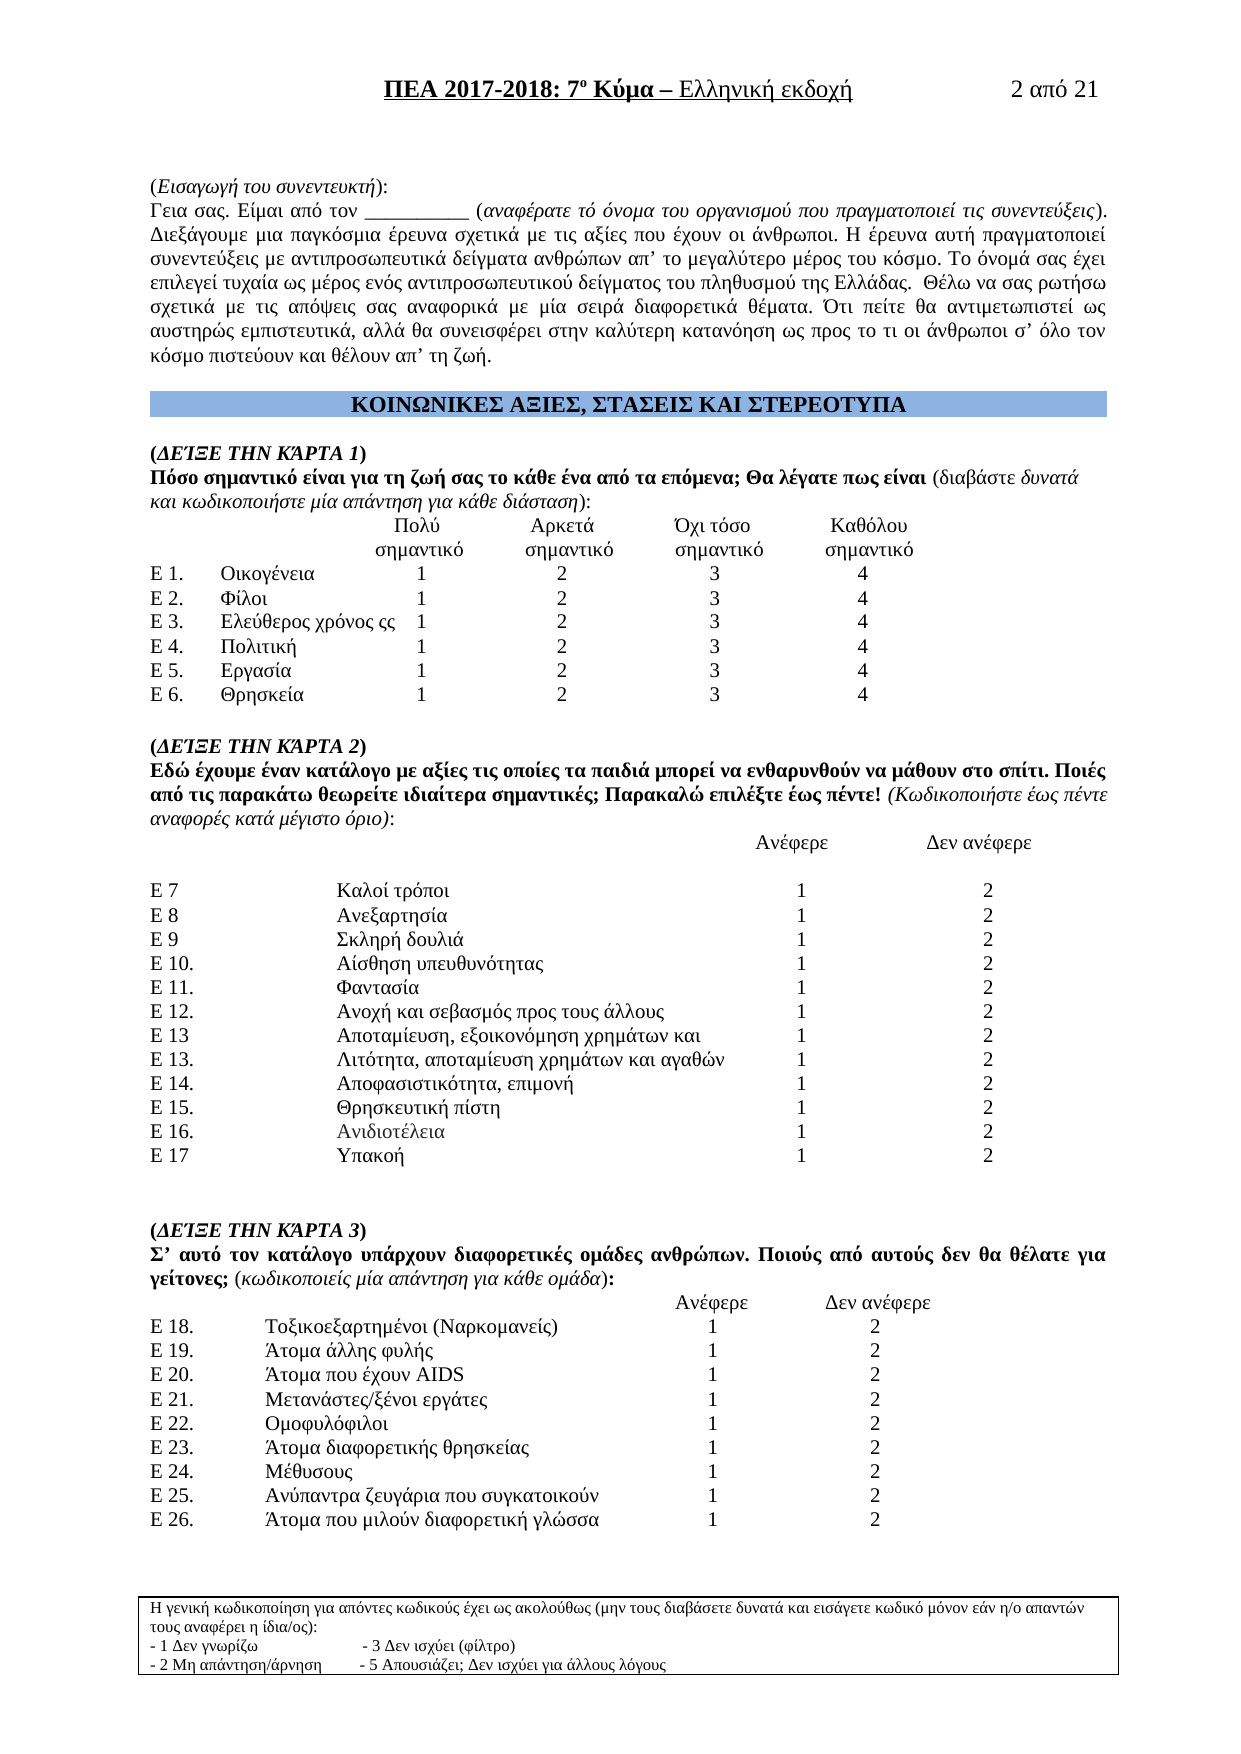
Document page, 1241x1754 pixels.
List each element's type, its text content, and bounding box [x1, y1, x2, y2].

text ΚΟΙΝΩΝΙΚΕΣ ΑΞΙΕΣ, ΣΤΑΣΕΙΣ ΚΑΙ ΣΤΕΡΕΟΤΥΠΑ [150, 391, 1107, 417]
table_cell Φίλοι [209, 585, 372, 609]
table_cell 2 [972, 1143, 1144, 1167]
table_cell Άτομα που μιλούν διαφορετική γλώσσα [254, 1507, 696, 1531]
text Ανέφερε Δεν ανέφερε [600, 1290, 1107, 1314]
table_cell 1 [785, 903, 972, 927]
table_cell 2 [859, 1363, 947, 1386]
table_header 2 [530, 561, 688, 585]
table_cell Μετανάστες/ξένοι εργάτες [254, 1386, 696, 1411]
text Εδώ έχουμε έναν κατάλογο με αξίες τις οποίες τα παιδιά μπορεί να ενθαρυνθούν να μάθουν στο σπίτι. Ποιές από τις παρακάτω θεωρείτε ιδιαίτερα σημαντικές; Παρακαλώ επιλέξτε έως πέντε! (Κωδικοποιήστε έως πέντε αναφορές κατά μέγιστο όριο): [150, 758, 1107, 830]
table_cell 2 [972, 903, 1144, 927]
table_cell Θρησκευτική πίστη [325, 1095, 785, 1119]
table_header Καλοί τρόποι [325, 879, 785, 902]
table_cell Αποταμίευση, εξοικονόμηση χρημάτων και [325, 1023, 785, 1047]
table_cell 3 [688, 682, 846, 706]
text Ανέφερε Δεν ανέφερε [675, 830, 1107, 854]
text (Δείξε την Κάρτα 3) [150, 1218, 1107, 1242]
table_cell Ε 19. [139, 1338, 253, 1362]
table_cell Ε 5. [139, 658, 209, 682]
table_cell 4 [846, 634, 1004, 658]
table_cell Αίσθηση υπευθυνότητας [325, 951, 785, 975]
table_header Οικογένεια [209, 561, 372, 585]
table_cell Ε 24. [139, 1459, 253, 1483]
text Πολύ Αρκετά Όχι τόσο Καθόλου [150, 513, 1107, 537]
table_cell 2 [530, 585, 688, 609]
table_cell 1 [785, 1143, 972, 1167]
table_cell Σκληρή δουλιά [325, 927, 785, 951]
table_cell 2 [859, 1459, 947, 1483]
table_cell 2 [859, 1386, 947, 1411]
table_cell Θρησκεία [209, 682, 372, 706]
table_header Ε 18. [139, 1314, 253, 1338]
table_cell Ε 12. [139, 999, 325, 1023]
table_cell 1 [785, 1095, 972, 1119]
table_cell Ομοφυλόφιλοι [254, 1411, 696, 1434]
table_cell 2 [972, 975, 1144, 999]
table_cell Ε 22. [139, 1411, 253, 1434]
table_cell Εργασία [209, 658, 372, 682]
table_cell 2 [859, 1483, 947, 1507]
table_cell Ανοχή και σεβασμός προς τους άλλους [325, 999, 785, 1023]
table_cell 1 [372, 682, 530, 706]
table_cell 2 [972, 1071, 1144, 1095]
table_cell Ε 26. [139, 1507, 253, 1531]
table_cell 2 [530, 610, 688, 633]
table_cell 1 [372, 610, 530, 633]
table_header 4 [846, 561, 1004, 585]
table_cell Ε 8 [139, 903, 325, 927]
table_cell Άτομα που έχουν AIDS [254, 1363, 696, 1386]
table_cell Ε 2. [139, 585, 209, 609]
table_cell 2 [972, 951, 1144, 975]
table_cell 2 [530, 682, 688, 706]
table_cell Ε 13 [139, 1023, 325, 1047]
text Σ’ αυτό τον κατάλογο υπάρχουν διαφορετικές ομάδες ανθρώπων. Ποιούς από αυτούς δεν θα θέλατε για γείτονες; (κωδικοποιείς μία απάντηση για κάθε ομάδα): [150, 1242, 1107, 1290]
table_cell Ε 17 [139, 1143, 325, 1167]
table_cell Ε 23. [139, 1435, 253, 1459]
text σημαντικό σημαντικό σημαντικό σημαντικό [300, 537, 1107, 561]
table_cell 1 [785, 1023, 972, 1047]
table_cell 3 [688, 634, 846, 658]
table_cell Υπακοή [325, 1143, 785, 1167]
table_cell Ε 10. [139, 951, 325, 975]
table_cell 1 [696, 1411, 859, 1434]
table_header 3 [688, 561, 846, 585]
table_cell Ε 13. [139, 1047, 325, 1071]
table_cell Ανύπαντρα ζευγάρια που συγκατοικούν [254, 1483, 696, 1507]
text (Εισαγωγή του συνεντευκτή): [150, 174, 1107, 198]
table_cell 2 [859, 1411, 947, 1434]
table_cell 1 [372, 585, 530, 609]
table_cell Άτομα διαφορετικής θρησκείας [254, 1435, 696, 1459]
table_cell 4 [846, 658, 1004, 682]
table_cell Αποφασιστικότητα, επιμονή [325, 1071, 785, 1095]
table_header 2 [972, 879, 1144, 902]
table_cell Ε 9 [139, 927, 325, 951]
table_cell Ε 15. [139, 1095, 325, 1119]
table_cell 2 [972, 1119, 1144, 1143]
table_cell Ανεξαρτησία [325, 903, 785, 927]
table_cell 2 [972, 999, 1144, 1023]
table_cell 4 [846, 682, 1004, 706]
table_cell 1 [785, 1119, 972, 1143]
table_cell 1 [696, 1459, 859, 1483]
table_header 1 [785, 879, 972, 902]
table_cell Ε 25. [139, 1483, 253, 1507]
table_cell 2 [859, 1507, 947, 1531]
table_cell 2 [972, 1023, 1144, 1047]
text Γεια σας. Είμαι από τον __________ (αναφέρατε τό όνομα του οργανισμού που πραγματοποιεί τις συνεντεύξεις). Διεξάγουμε μια παγκόσμια έρευνα σχετικά με τις αξίες που έχουν οι άνθρωποι. Η έρευνα αυτή πραγματοποιεί συνεντεύξεις με αντιπροσωπευτικά δείγματα ανθρώπων απ’ το μεγαλύτερο μέρος του κόσμο. Το όνομά σας έχει επιλεγεί τυχαία ως μέρος ενός αντιπροσωπευτικού δείγματος του πληθυσμού της Ελλάδας. Θέλω να σας ρωτήσω σχετικά με τις απόψεις σας αναφορικά με μία σειρά διαφορετικά θέματα. Ότι πείτε θα αντιμετωπιστεί ως αυστηρώς εμπιστευτικά, αλλά θα συνεισφέρει στην καλύτερη κατανόηση ως προς το τι οι άνθρωποι σ’ όλο τον κόσμο πιστεύουν και θέλουν απ’ τη ζωή. [150, 198, 1107, 367]
table_cell 3 [688, 585, 846, 609]
table_cell Ε 3. [139, 610, 209, 633]
table_cell Ελεύθερος χρόνος ςς [209, 610, 372, 633]
table_cell Ε 11. [139, 975, 325, 999]
table_cell 1 [785, 999, 972, 1023]
table_cell Μέθυσους [254, 1459, 696, 1483]
table_cell Φαντασία [325, 975, 785, 999]
table_cell 2 [972, 927, 1144, 951]
table_header Ε 1. [139, 561, 209, 585]
table_cell Ε 16. [139, 1119, 325, 1143]
table_cell 2 [972, 1095, 1144, 1119]
table_cell 1 [696, 1363, 859, 1386]
table_cell 3 [688, 610, 846, 633]
table_cell 2 [859, 1435, 947, 1459]
table_header 2 [859, 1314, 947, 1338]
table_cell 1 [696, 1435, 859, 1459]
table_cell 1 [785, 975, 972, 999]
table_cell Άτομα άλλης φυλής [254, 1338, 696, 1362]
table_cell 1 [696, 1507, 859, 1531]
table_cell 1 [785, 1071, 972, 1095]
table_cell 4 [846, 610, 1004, 633]
table_cell 1 [785, 1047, 972, 1071]
table_cell Λιτότητα, αποταμίευση χρημάτων και αγαθών [325, 1047, 785, 1071]
table_header 1 [372, 561, 530, 585]
table_cell 2 [859, 1338, 947, 1362]
table_cell 4 [846, 585, 1004, 609]
table_cell Ε 14. [139, 1071, 325, 1095]
table_header Τοξικοεξαρτημένοι (Ναρκομανείς) [254, 1314, 696, 1338]
table_cell 2 [530, 658, 688, 682]
text Πόσο σημαντικό είναι για τη ζωή σας το κάθε ένα από τα επόμενα; Θα λέγατε πως είναι (διαβάστε δυνατά και κωδικοποιήστε μία απάντηση για κάθε διάσταση): [150, 465, 1107, 513]
table_cell Ε 20. [139, 1363, 253, 1386]
table_cell 1 [785, 927, 972, 951]
text (Δείξε την Κάρτα 1) [150, 441, 1107, 465]
table_cell Ανιδιοτέλεια [325, 1119, 785, 1143]
table_cell 1 [696, 1386, 859, 1411]
table_header 1 [696, 1314, 859, 1338]
text (Δείξε την Κάρτα 2) [150, 734, 1107, 758]
table_cell 1 [372, 658, 530, 682]
table_cell Πολιτική [209, 634, 372, 658]
table_cell 3 [688, 658, 846, 682]
table_cell 1 [785, 951, 972, 975]
table_cell 1 [696, 1483, 859, 1507]
table_cell 2 [972, 1047, 1144, 1071]
table_cell Ε 21. [139, 1386, 253, 1411]
table_cell 2 [530, 634, 688, 658]
table_cell 1 [696, 1338, 859, 1362]
table_cell Ε 4. [139, 634, 209, 658]
table_cell Ε 6. [139, 682, 209, 706]
table_header E 7 [139, 879, 325, 902]
table_cell 1 [372, 634, 530, 658]
